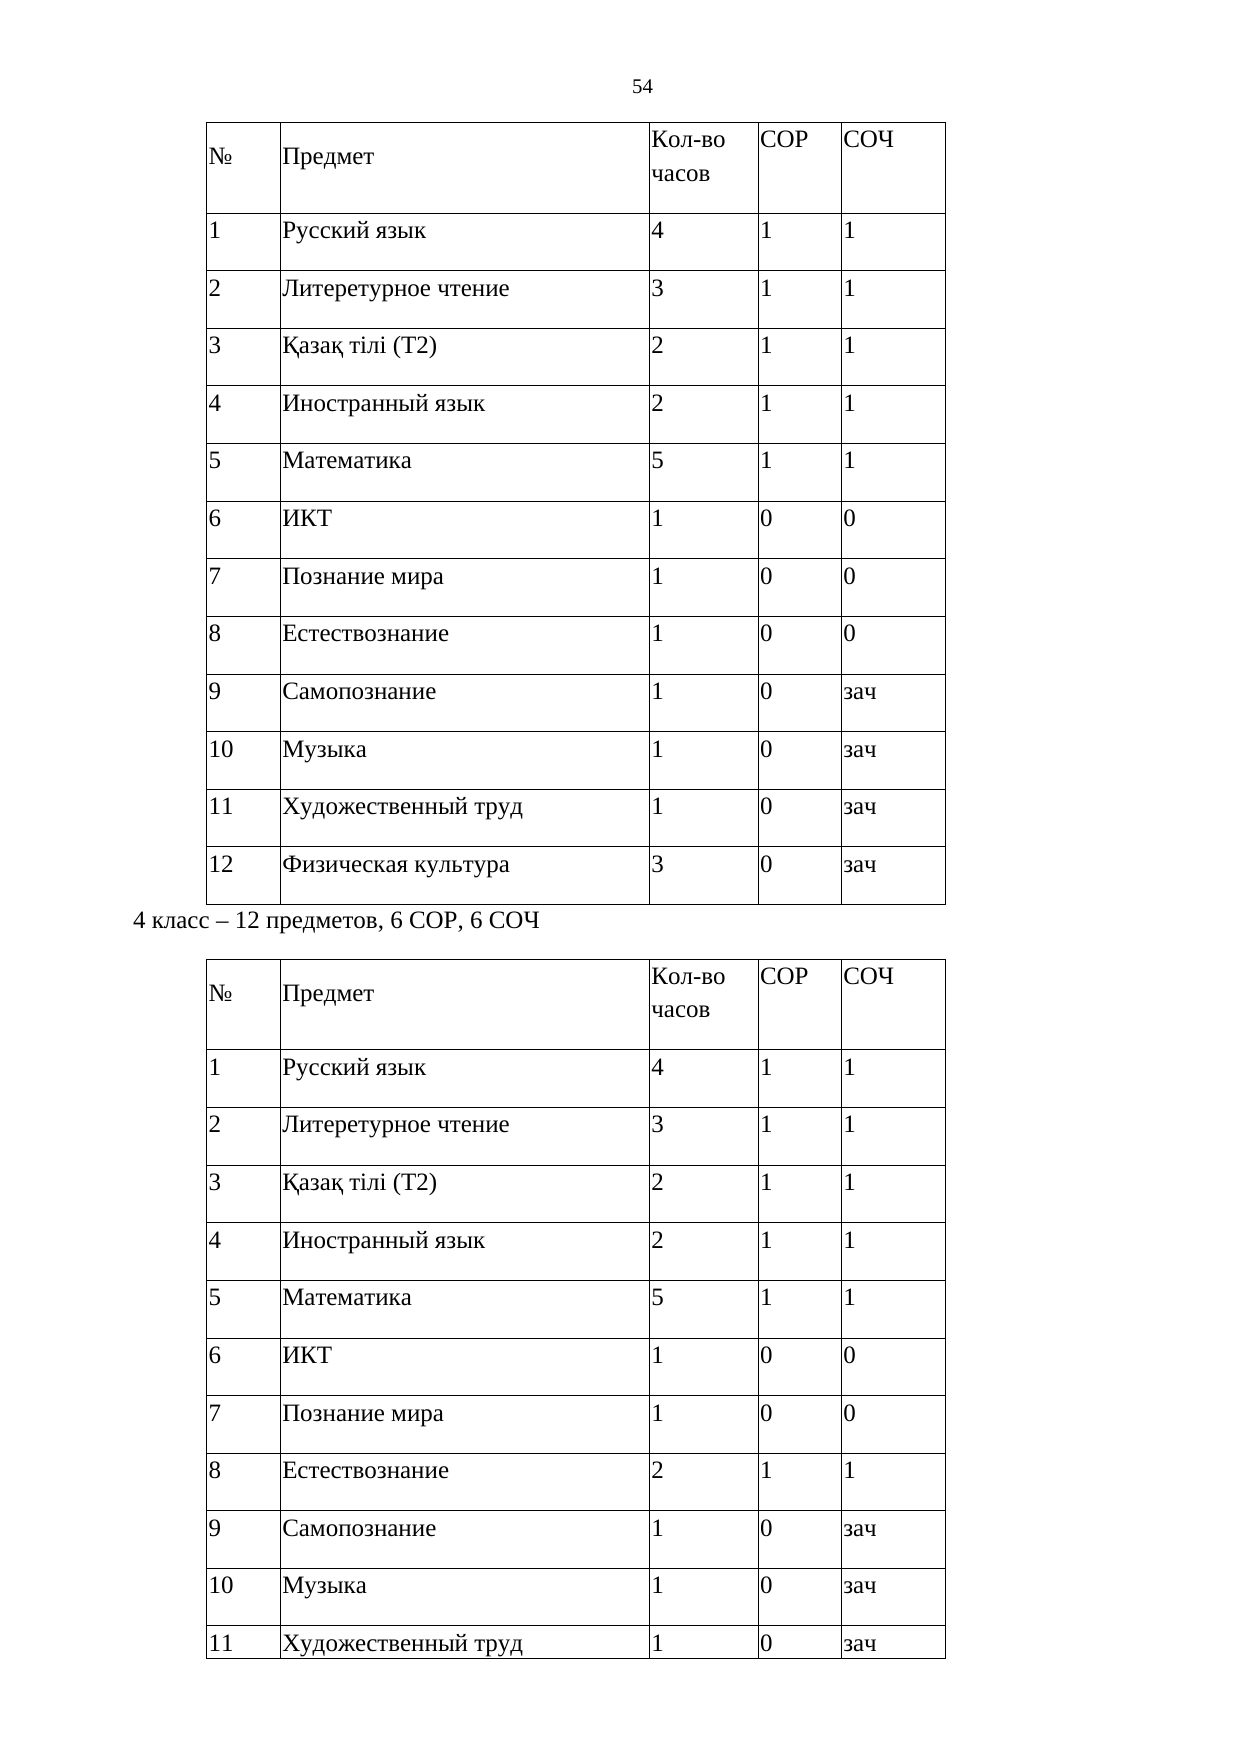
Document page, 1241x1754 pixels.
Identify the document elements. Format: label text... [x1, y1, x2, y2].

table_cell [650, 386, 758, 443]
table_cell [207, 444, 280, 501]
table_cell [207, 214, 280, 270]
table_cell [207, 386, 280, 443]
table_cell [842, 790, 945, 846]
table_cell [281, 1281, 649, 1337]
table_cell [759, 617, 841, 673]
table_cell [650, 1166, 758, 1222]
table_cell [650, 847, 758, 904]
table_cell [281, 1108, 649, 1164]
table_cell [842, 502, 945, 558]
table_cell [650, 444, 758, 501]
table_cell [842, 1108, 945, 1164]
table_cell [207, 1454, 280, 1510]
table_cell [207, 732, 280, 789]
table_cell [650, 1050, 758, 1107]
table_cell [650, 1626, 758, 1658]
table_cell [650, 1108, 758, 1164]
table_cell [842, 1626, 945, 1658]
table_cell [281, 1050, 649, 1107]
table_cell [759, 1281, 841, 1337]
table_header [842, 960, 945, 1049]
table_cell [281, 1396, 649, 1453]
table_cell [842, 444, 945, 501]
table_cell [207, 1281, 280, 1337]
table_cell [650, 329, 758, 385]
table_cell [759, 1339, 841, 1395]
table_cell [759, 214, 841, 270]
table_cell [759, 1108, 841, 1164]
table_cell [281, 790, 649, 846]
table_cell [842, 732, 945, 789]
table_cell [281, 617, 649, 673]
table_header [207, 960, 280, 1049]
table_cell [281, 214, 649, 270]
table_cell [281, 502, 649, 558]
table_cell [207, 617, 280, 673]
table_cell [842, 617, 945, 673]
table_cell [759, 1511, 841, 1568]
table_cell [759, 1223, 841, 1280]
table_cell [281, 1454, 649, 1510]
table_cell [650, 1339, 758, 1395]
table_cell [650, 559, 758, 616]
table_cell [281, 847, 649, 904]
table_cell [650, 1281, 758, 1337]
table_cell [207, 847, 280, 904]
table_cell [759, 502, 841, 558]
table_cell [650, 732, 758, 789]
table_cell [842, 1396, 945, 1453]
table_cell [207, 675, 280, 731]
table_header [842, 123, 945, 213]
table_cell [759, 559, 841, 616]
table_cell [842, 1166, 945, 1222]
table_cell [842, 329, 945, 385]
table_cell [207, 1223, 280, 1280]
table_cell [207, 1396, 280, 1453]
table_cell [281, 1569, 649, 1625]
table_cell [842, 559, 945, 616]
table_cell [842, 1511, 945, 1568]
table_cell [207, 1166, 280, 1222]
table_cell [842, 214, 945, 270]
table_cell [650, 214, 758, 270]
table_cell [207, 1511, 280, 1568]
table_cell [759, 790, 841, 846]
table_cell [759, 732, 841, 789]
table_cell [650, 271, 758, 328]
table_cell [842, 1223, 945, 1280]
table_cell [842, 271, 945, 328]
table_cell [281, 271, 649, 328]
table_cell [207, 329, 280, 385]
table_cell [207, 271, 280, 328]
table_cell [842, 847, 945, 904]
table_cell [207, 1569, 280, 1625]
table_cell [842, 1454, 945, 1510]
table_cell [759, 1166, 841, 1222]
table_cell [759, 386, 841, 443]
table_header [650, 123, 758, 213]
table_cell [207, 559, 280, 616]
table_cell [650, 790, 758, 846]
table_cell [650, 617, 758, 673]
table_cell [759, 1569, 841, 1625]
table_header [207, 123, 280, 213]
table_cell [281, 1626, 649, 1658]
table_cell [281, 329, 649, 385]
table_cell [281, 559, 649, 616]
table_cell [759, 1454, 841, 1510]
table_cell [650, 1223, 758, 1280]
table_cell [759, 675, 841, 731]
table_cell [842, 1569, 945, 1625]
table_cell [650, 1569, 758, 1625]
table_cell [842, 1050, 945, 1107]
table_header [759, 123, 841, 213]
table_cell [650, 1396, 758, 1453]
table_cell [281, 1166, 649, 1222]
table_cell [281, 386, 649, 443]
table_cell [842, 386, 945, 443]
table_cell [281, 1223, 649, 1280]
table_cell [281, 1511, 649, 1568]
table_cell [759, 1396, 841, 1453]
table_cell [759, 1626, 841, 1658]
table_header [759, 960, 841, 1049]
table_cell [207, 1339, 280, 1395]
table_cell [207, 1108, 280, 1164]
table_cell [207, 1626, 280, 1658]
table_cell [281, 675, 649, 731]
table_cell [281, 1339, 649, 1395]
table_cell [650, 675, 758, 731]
text 4 класс – 12 предметов, 6 СОР, 6 СОЧ [133, 905, 1152, 934]
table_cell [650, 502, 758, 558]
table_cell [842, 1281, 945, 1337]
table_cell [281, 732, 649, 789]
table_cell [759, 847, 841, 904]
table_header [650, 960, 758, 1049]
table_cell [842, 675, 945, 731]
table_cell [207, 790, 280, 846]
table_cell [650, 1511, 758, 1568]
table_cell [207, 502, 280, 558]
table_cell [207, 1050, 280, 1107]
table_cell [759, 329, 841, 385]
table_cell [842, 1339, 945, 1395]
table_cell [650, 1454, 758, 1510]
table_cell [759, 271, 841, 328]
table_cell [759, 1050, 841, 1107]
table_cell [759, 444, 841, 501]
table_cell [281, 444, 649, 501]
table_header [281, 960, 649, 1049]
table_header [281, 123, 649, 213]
